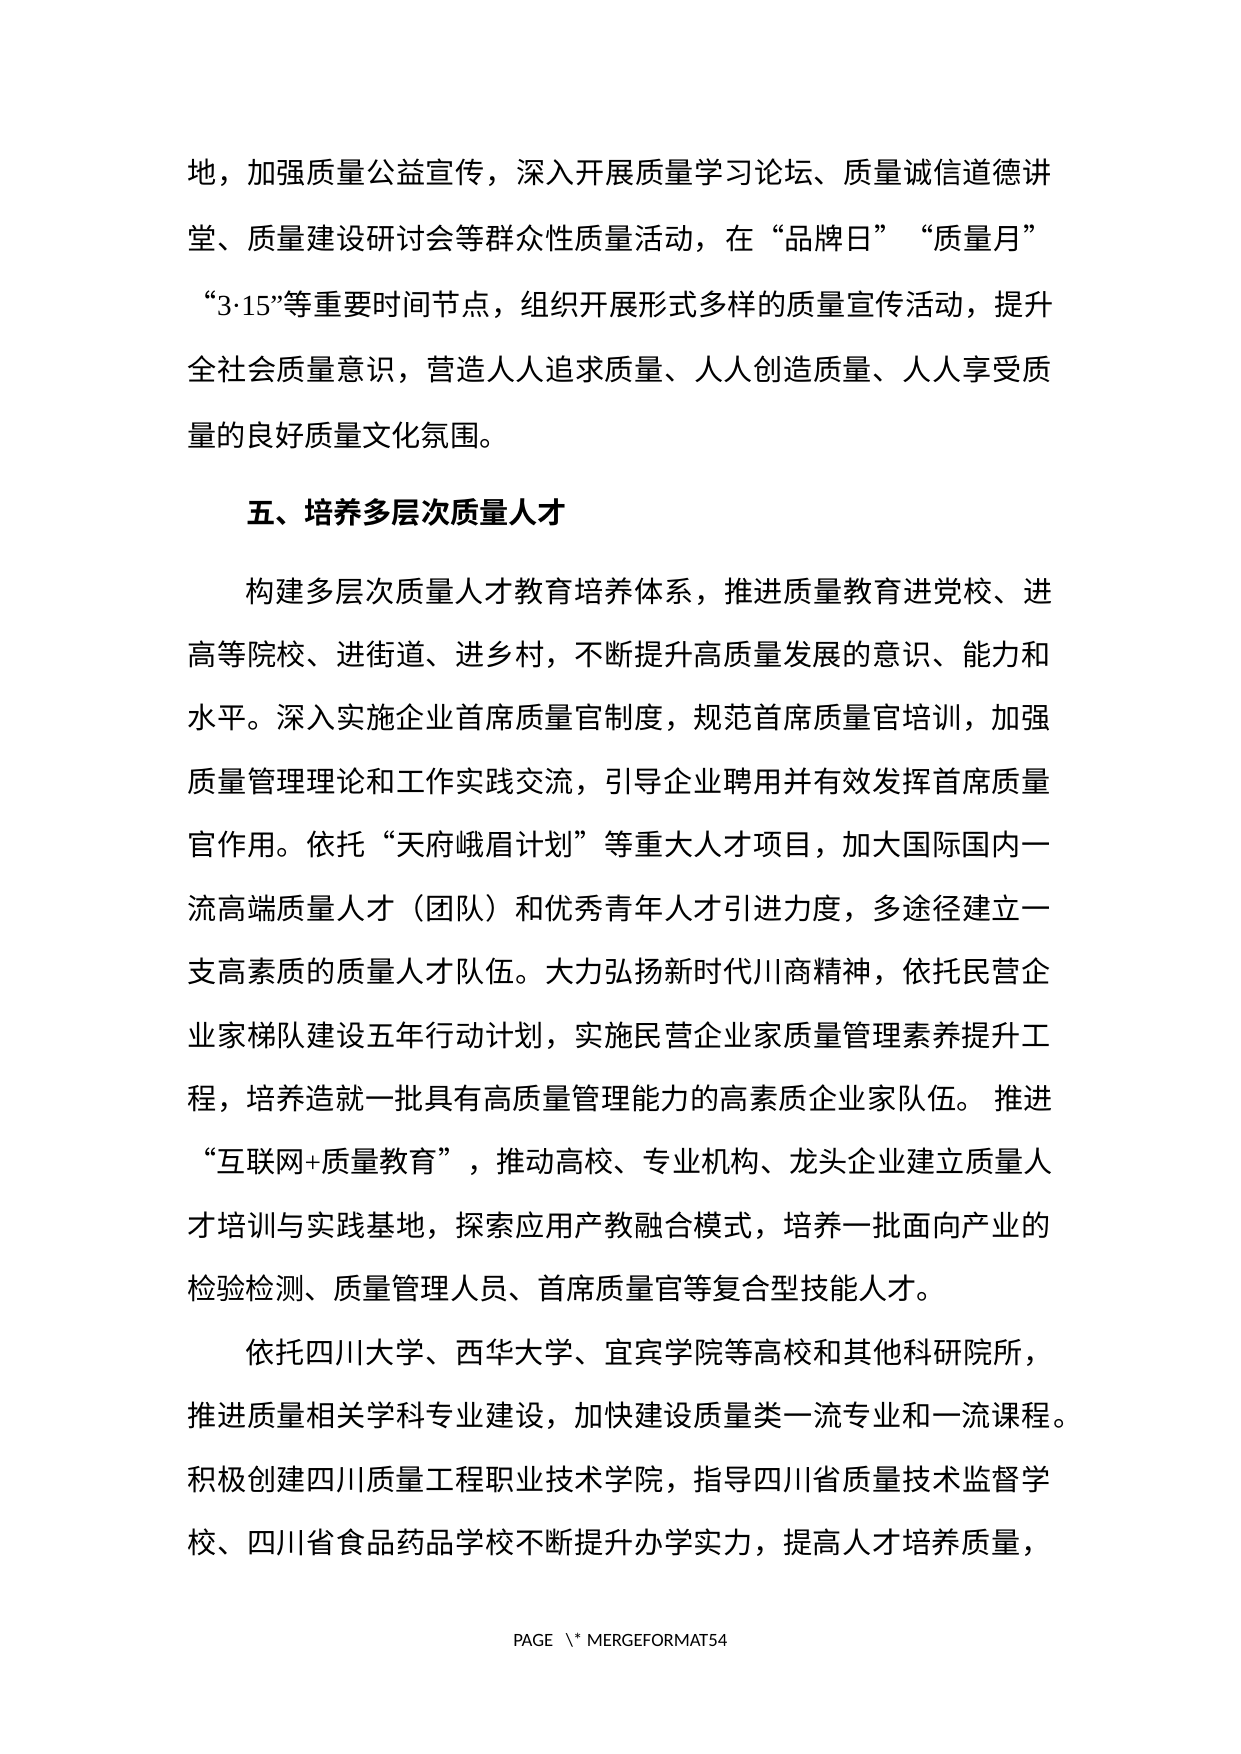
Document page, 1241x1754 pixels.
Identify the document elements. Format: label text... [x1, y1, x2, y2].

subtitle 五、培养多层次质量人才 [187, 490, 1053, 532]
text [187, 150, 1053, 454]
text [187, 1329, 1053, 1562]
text 构建多层次质量人才教育培养体系，推进质量教育进党校、进高等院校、进街道、进乡村，不断提升高质量发展的意识、能力和水平。深入实施企业首席质量官制度，规范首席质量官培训，加强质量管理理论和工作实践交流，引导企业聘用并有效发挥首席质量官作用。依托“天府峨眉计划”等重大人才项目，加大国际国内一流高端质量人才（团队）和优秀青年人才引进力度，多途径建立一支高素质的质量人才队伍。大力弘扬新时代川商精神，依托民营企业家梯队建设五年行动计划，实施民营企业家质量管理素养提升工程，培养造就一批具有高质量管理能力的高素质企业家队伍。 推进“互联网+质量教育”，推动高校、专业机构、龙头企业建立质量人才培训与实践基地，探索应用产教融合模式，培养一批面向产业的检验检测、质量管理人员、首席质量官等复合型技能人才。 [187, 568, 1053, 1308]
